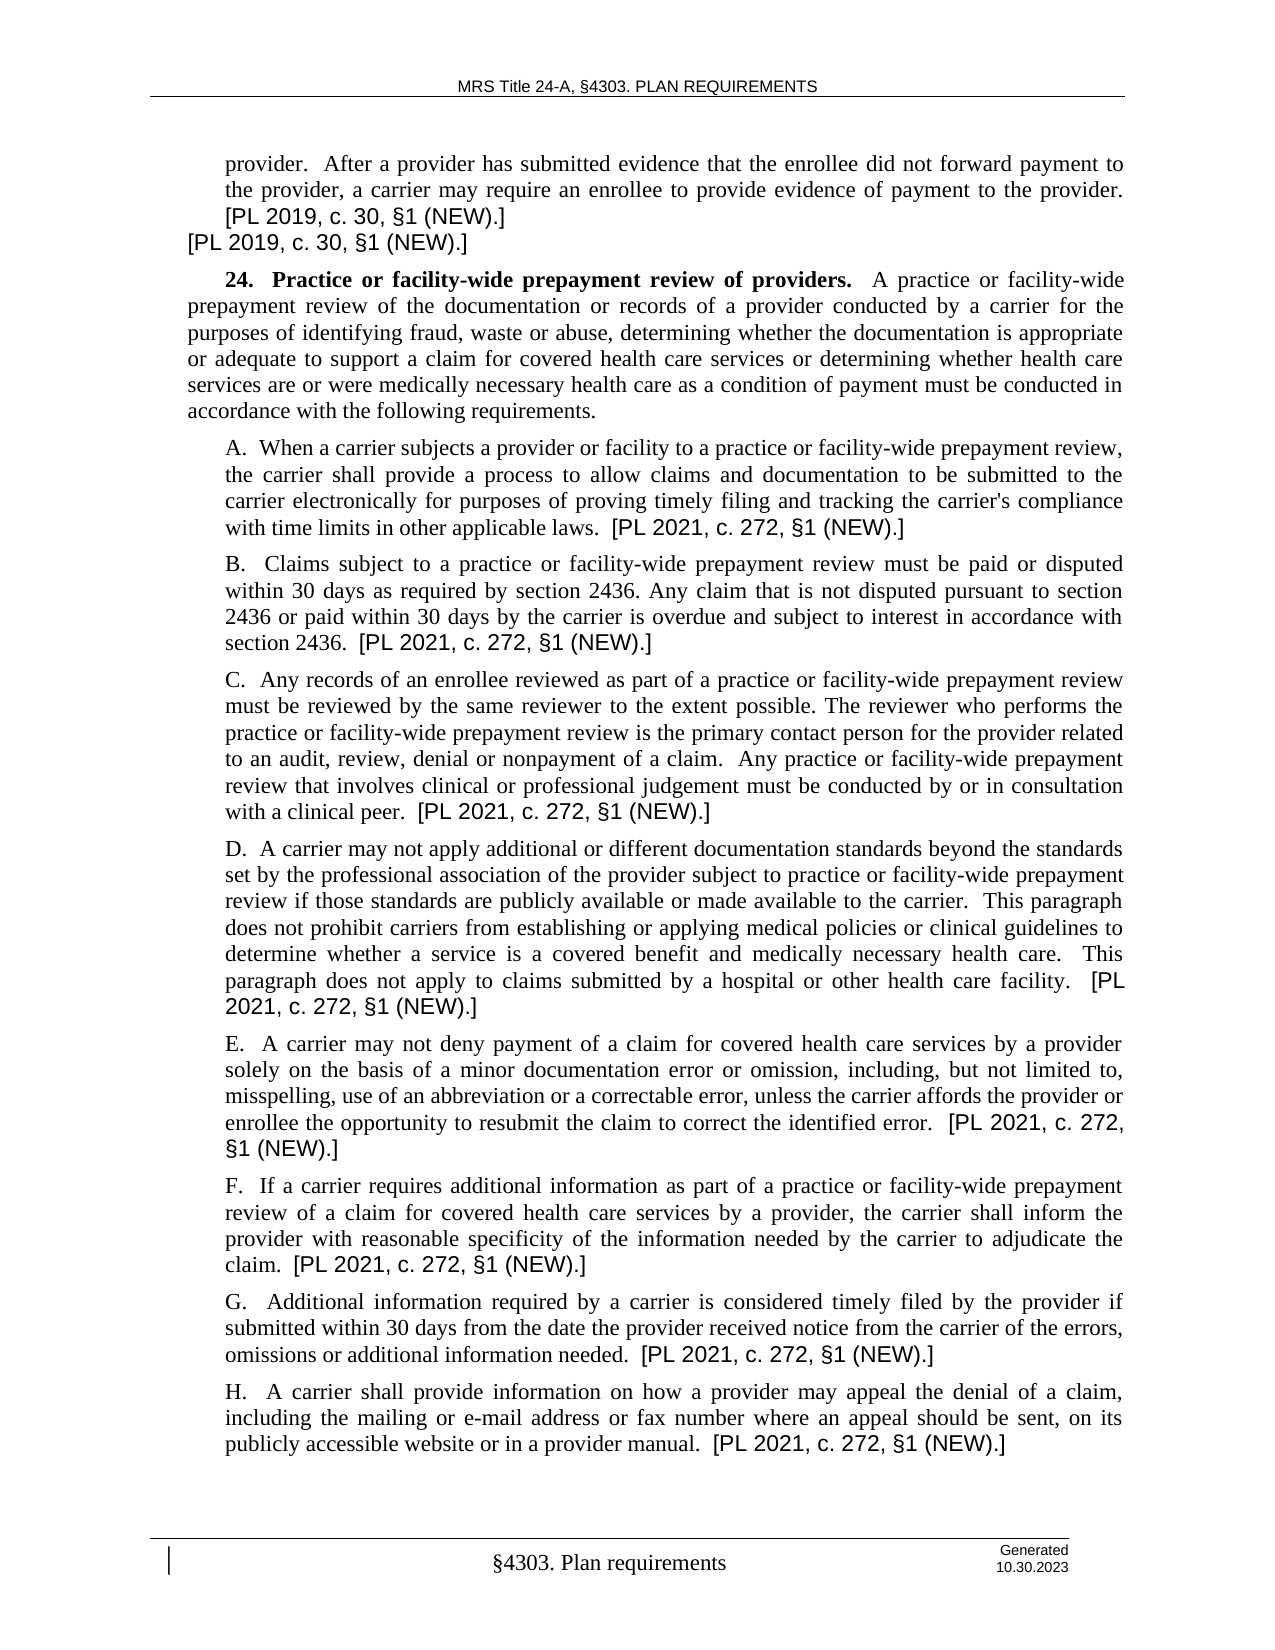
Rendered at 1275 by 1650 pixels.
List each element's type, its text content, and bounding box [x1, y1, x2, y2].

text A. When a carrier subjects a provider or facility to a practice or facility-wide prepayment review, the carrier shall provide a process to allow claims and documentation to be submitted to the carrier electronically for purposes of proving timely filing and tracking the carrier's compliance with time limits in other applicable laws. [PL 2021, c. 272, §1 (NEW).] [225, 434, 1125, 540]
text B. Claims subject to a practice or facility-wide prepayment review must be paid or disputed within 30 days as required by section 2436. Any claim that is not disputed pursuant to section 2436 or paid within 30 days by the carrier is overdue and subject to interest in accordance with section 2436. [PL 2021, c. 272, §1 (NEW).] [225, 550, 1125, 656]
text 24. Practice or facility-wide prepayment review of providers. A practice or facility-wide prepayment review of the documentation or records of a provider conducted by a carrier for the purposes of identifying fraud, waste or abuse, determining whether the documentation is appropriate or adequate to support a claim for covered health care services or determining whether health care services are or were medically necessary health care as a condition of payment must be conducted in accordance with the following requirements. [187, 266, 1125, 424]
text E. A carrier may not deny payment of a claim for covered health care services by a provider solely on the basis of a minor documentation error or omission, including, but not limited to, misspelling, use of an abbreviation or a correctable error, unless the carrier affords the provider or enrollee the opportunity to resubmit the claim to correct the identified error. [PL 2021, c. 272, §1 (NEW).] [225, 1030, 1125, 1162]
text G. Additional information required by a carrier is considered timely filed by the provider if submitted within 30 days from the date the provider received notice from the carrier of the errors, omissions or additional information needed. [PL 2021, c. 272, §1 (NEW).] [225, 1288, 1125, 1367]
text C. Any records of an enrollee reviewed as part of a practice or facility-wide prepayment review must be reviewed by the same reviewer to the extent possible. The reviewer who performs the practice or facility-wide prepayment review is the primary contact person for the provider related to an audit, review, denial or nonpayment of a claim. Any practice or facility-wide prepayment review that involves clinical or professional judgement must be conducted by or in consultation with a clinical peer. [PL 2021, c. 272, §1 (NEW).] [225, 666, 1125, 824]
text [PL 2019, c. 30, §1 (NEW).] [187, 229, 1125, 255]
text D. A carrier may not apply additional or different documentation standards beyond the standards set by the professional association of the provider subject to practice or facility-wide prepayment review if those standards are publicly available or made available to the carrier. This paragraph does not prohibit carriers from establishing or applying medical policies or clinical guidelines to determine whether a service is a covered benefit and medically necessary health care. This paragraph does not apply to claims submitted by a hospital or other health care facility. [PL 2021, c. 272, §1 (NEW).] [225, 835, 1125, 1019]
text F. If a carrier requires additional information as part of a practice or facility-wide prepayment review of a claim for covered health care services by a provider, the carrier shall inform the provider with reasonable specificity of the information needed by the carrier to adjudicate the claim. [PL 2021, c. 272, §1 (NEW).] [225, 1172, 1125, 1278]
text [225, 150, 1125, 229]
text H. A carrier shall provide information on how a provider may appeal the denial of a claim, including the mailing or e-mail address or fax number where an appeal should be sent, on its publicly accessible website or in a provider manual. [PL 2021, c. 272, §1 (NEW).] [225, 1378, 1125, 1457]
